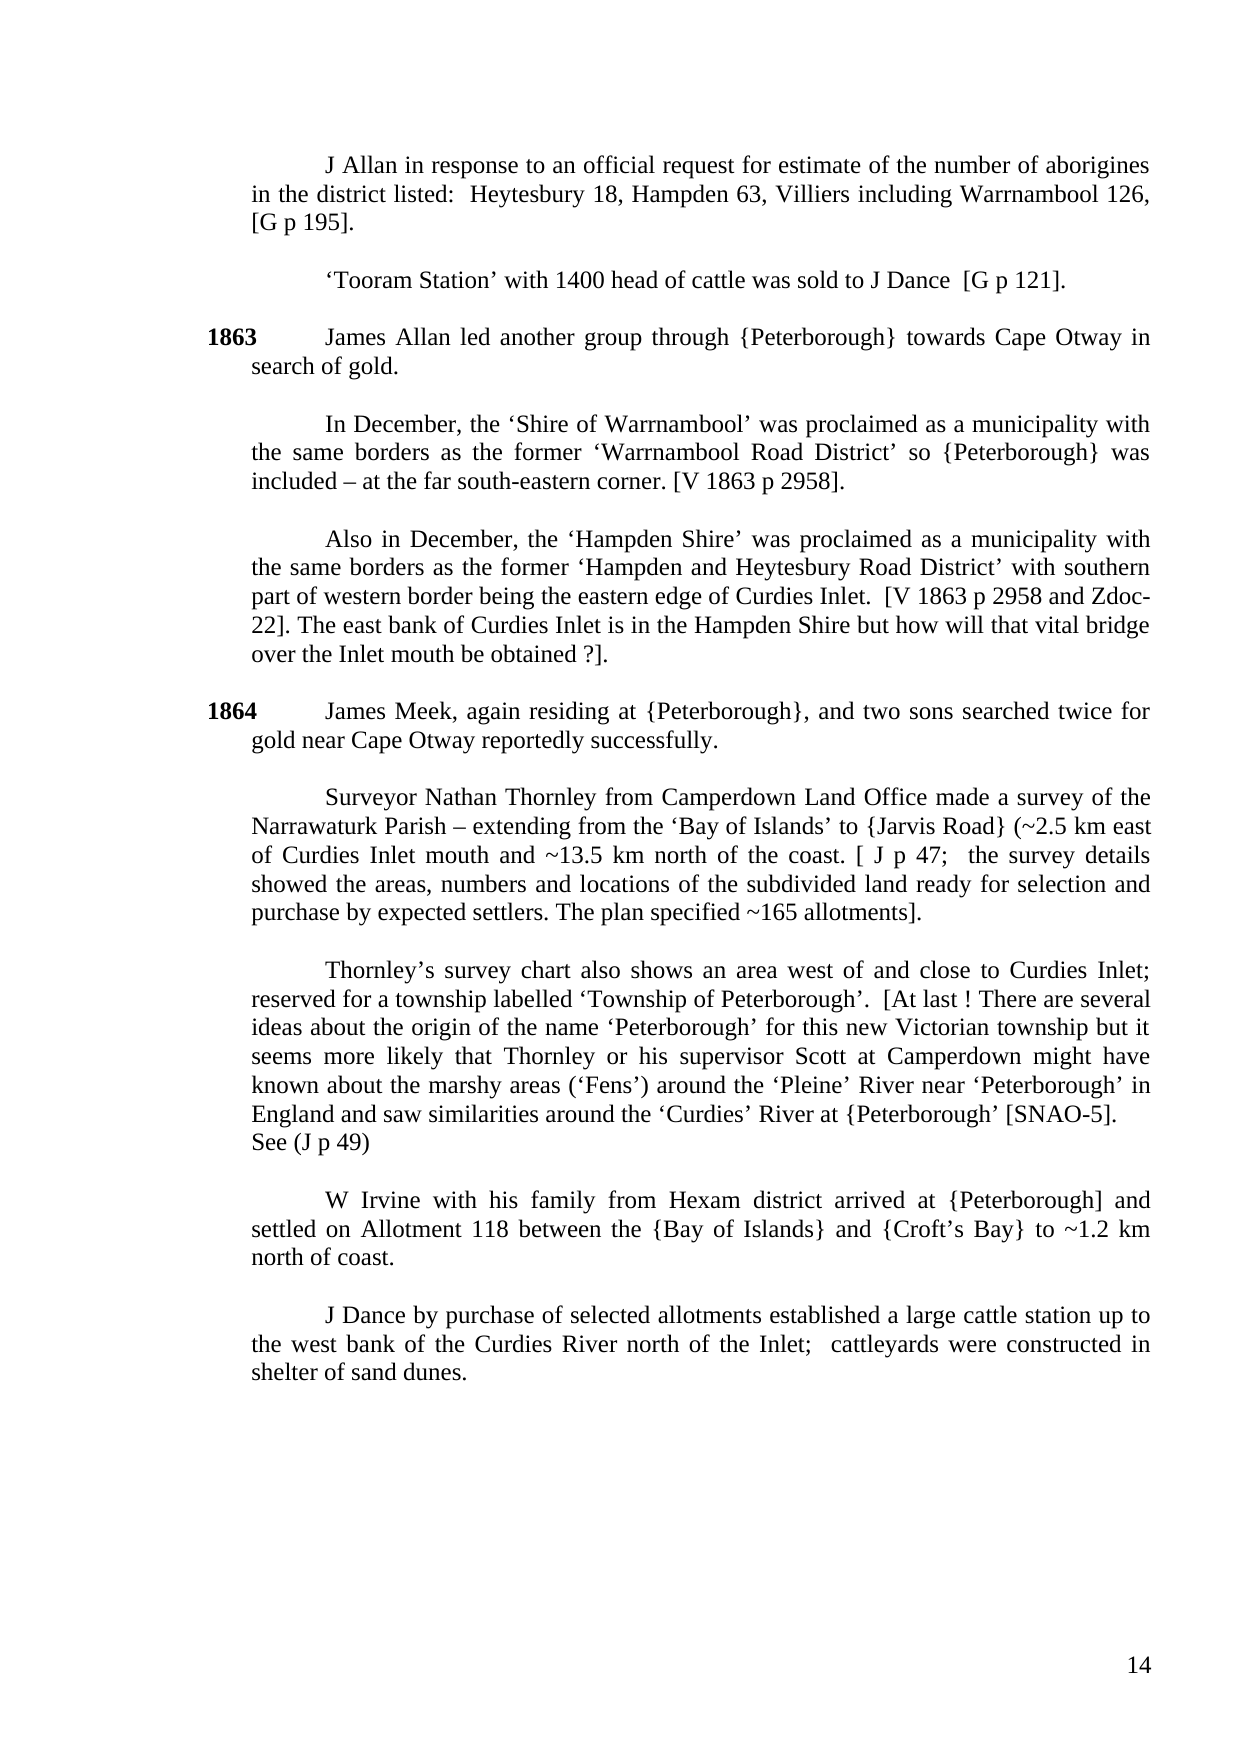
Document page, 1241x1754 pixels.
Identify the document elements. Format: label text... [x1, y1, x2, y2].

text J Dance by purchase of selected allotments established a large cattle station up to the west bank of the Curdies River north of the Inlet; cattleyards were constructed in shelter of sand dunes. [207, 1300, 1152, 1386]
text 1864 James Meek, again residing at {Peterborough}, and two sons searched twice for gold near Cape Otway reportedly successfully. [207, 696, 1152, 754]
text W Irvine with his family from Hexam district arrived at {Peterborough] and settled on Allotment 118 between the {Bay of Islands} and {Croft’s Bay} to ~1.2 km north of coast. [207, 1185, 1152, 1271]
text ‘Tooram Station’ with 1400 head of cattle was sold to J Dance [G p 121]. [207, 265, 1152, 294]
text Thornley’s survey chart also shows an area west of and close to Curdies Inlet; reserved for a township labelled ‘Township of Peterborough’. [At last ! There are several ideas about the origin of the name ‘Peterborough’ for this new Victorian township but it seems more likely that Thornley or his supervisor Scott at Camperdown might have known about the marshy areas (‘Fens’) around the ‘Pleine’ River near ‘Peterborough’ in England and saw similarities around the ‘Curdies’ River at {Peterborough’ [SNAO-5]. [207, 955, 1152, 1127]
text In December, the ‘Shire of Warrnambool’ was proclaimed as a municipality with the same borders as the former ‘Warrnambool Road District’ so {Peterborough} was included – at the far south-eastern corner. [V 1863 p 2958]. [207, 409, 1152, 495]
text Also in December, the ‘Hampden Shire’ was proclaimed as a municipality with the same borders as the former ‘Hampden and Heytesbury Road District’ with southern part of western border being the eastern edge of Curdies Inlet. [V 1863 p 2958 and Zdoc-22]. The east bank of Curdies Inlet is in the Hampden Shire but how will that vital bridge over the Inlet mouth be obtained ?]. [207, 524, 1152, 667]
text J Allan in response to an official request for estimate of the number of aborigines in the district listed: Heytesbury 18, Hampden 63, Villiers including Warrnambool 126, [G p 195]. [207, 150, 1152, 236]
text Surveyor Nathan Thornley from Camperdown Land Office made a survey of the Narrawaturk Parish – extending from the ‘Bay of Islands’ to {Jarvis Road} (~2.5 km east of Curdies Inlet mouth and ~13.5 km north of the coast. [ J p 47; the survey details showed the areas, numbers and locations of the subdivided land ready for selection and purchase by expected settlers. The plan specified ~165 allotments]. [207, 782, 1152, 926]
text See (J p 49) [207, 1127, 1152, 1156]
text 1863 James Allan led another group through {Peterborough} towards Cape Otway in search of gold. [207, 322, 1152, 380]
